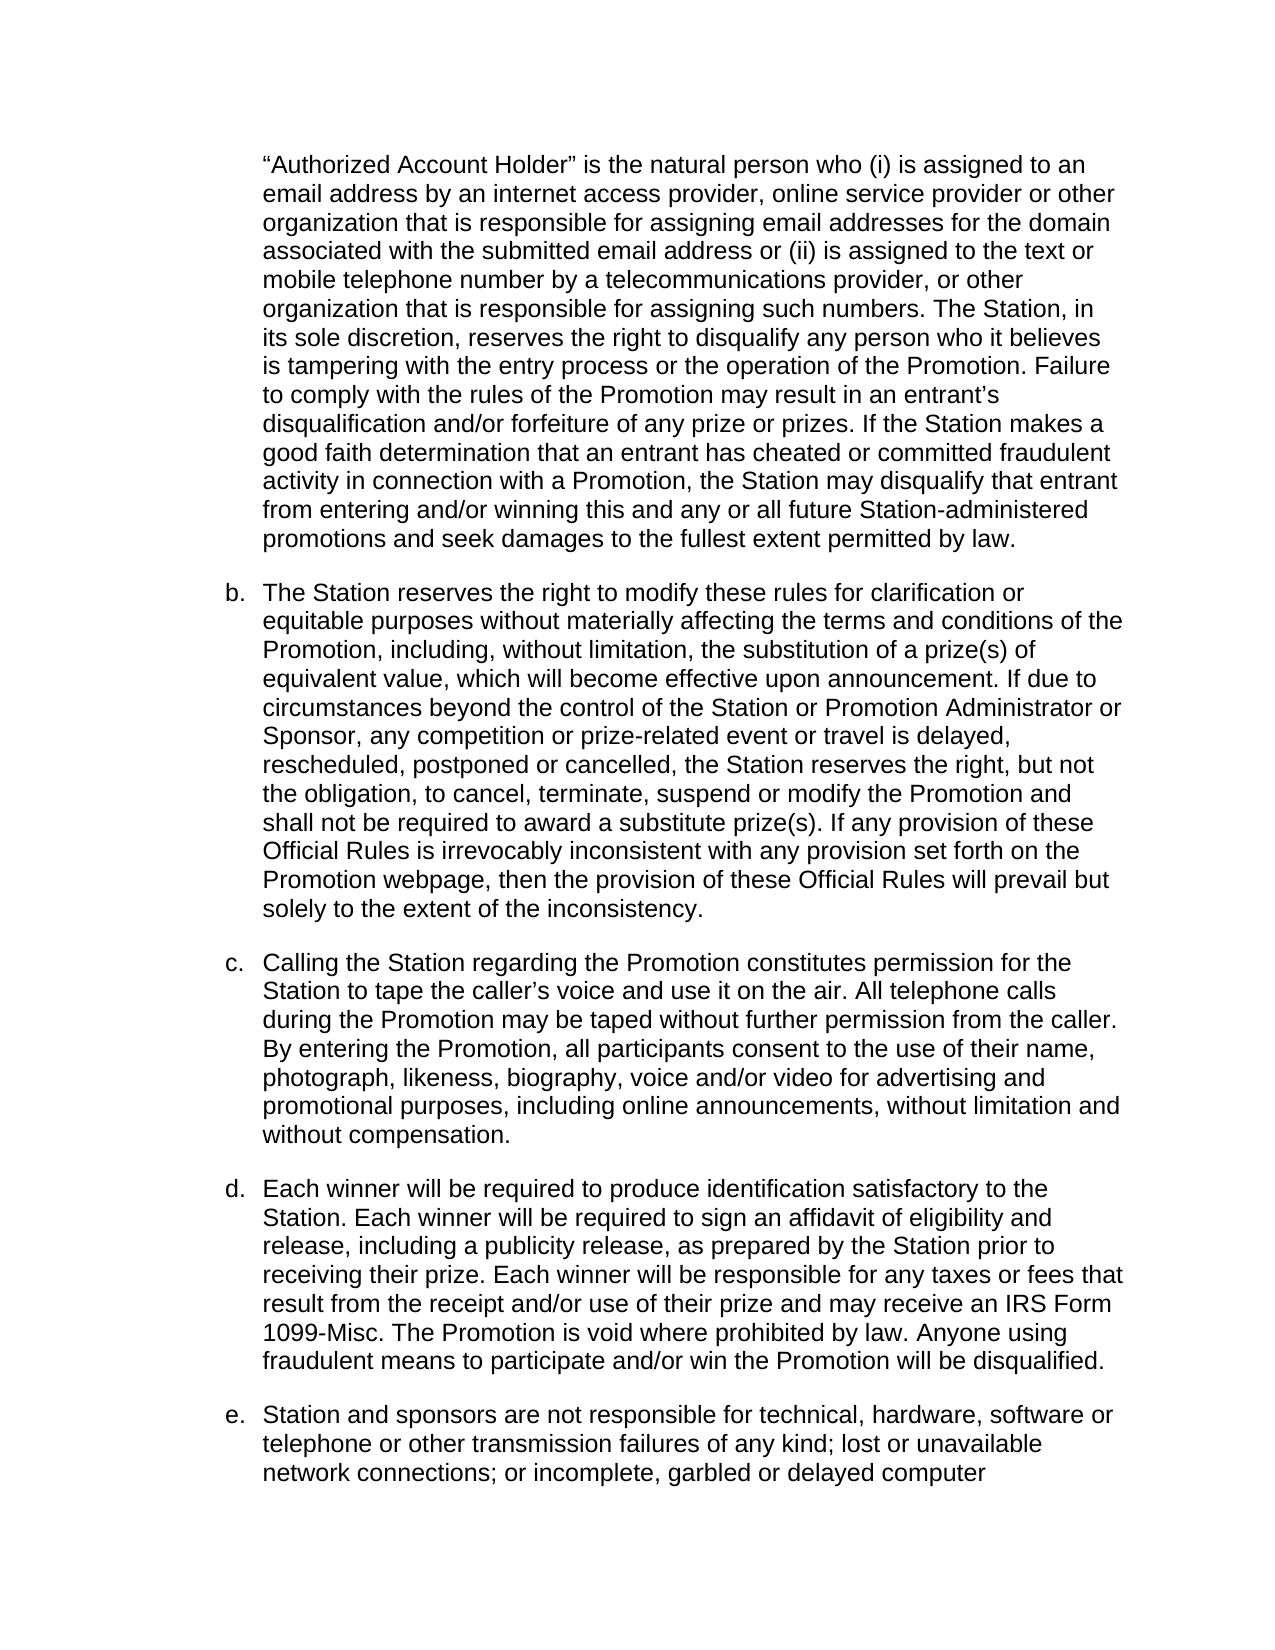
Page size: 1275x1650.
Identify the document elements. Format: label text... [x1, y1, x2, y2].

subtitle The Station reserves the right to modify these rules for clarification or equitable purposes without materially affecting the terms and conditions of the Promotion, including, without limitation, the substitution of a prize(s) of equivalent value, which will become effective upon announcement. If due to circumstances beyond the control of the Promotion any competition or prize-related event or travel is delayed, rescheduled, postponed or cancelled, the Station reserves the right, but not the obligation, to cancel, terminate, suspend or modify the Promotion and shall not be required to award a substitute prize(s). If any provision of these Official Rules is irrevocably inconsistent with any provision set forth on the webpage, then the provision of these Official Rules will prevail but solely to the extent of the inconsistency. [225, 577, 1125, 922]
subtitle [225, 150, 1125, 552]
subtitle Each winner will be required to produce identification satisfactory to the Station. Each winner will be required to sign an affidavit of eligibility and release, including a publicity release, as prepared by the Station prior to receiving their prize. Each winner will be responsible for any taxes or fees that result from the receipt and/or use of their prize and may receive an IRS Form 1099-Misc. The is void where prohibited by law. Anyone using fraudulent means to participate and/or win the will be disqualified. [225, 1174, 1125, 1375]
subtitle Calling the Station the constitutes permission for the Station to tape the caller’s voice and use it on the air. All telephone calls during the may be taped without further permission from the caller. By entering the , all participants consent to the use of their name, photograph, likeness, biography, voice and/or video for advertising and promotional purposes, including online announcements, without limitation and without compensation. [225, 947, 1125, 1149]
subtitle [225, 1400, 1125, 1486]
